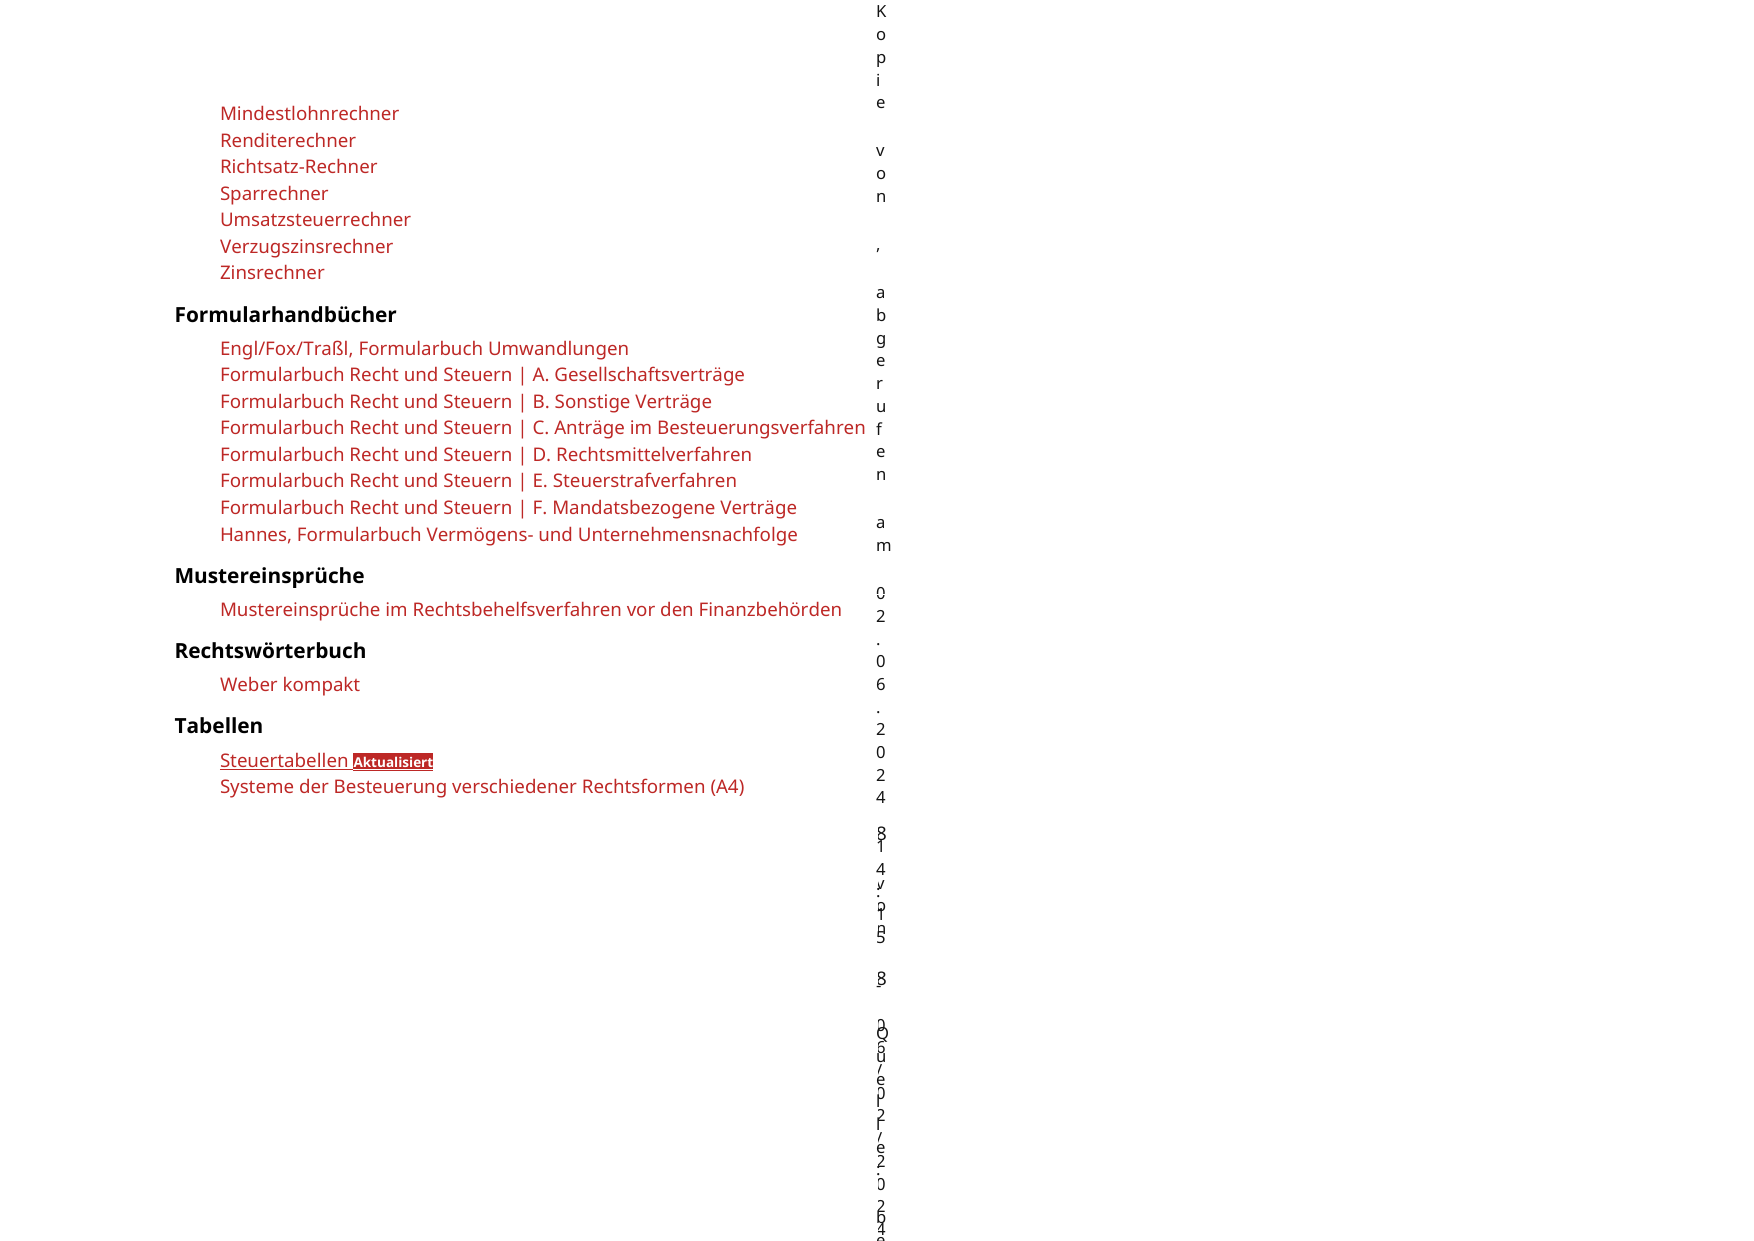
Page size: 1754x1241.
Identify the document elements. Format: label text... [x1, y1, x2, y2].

text Formularbuch Recht und Steuern | B. Sonstige Verträge [199, 387, 1566, 414]
text Tabellen [168, 697, 1564, 744]
text Formularbuch Recht und Steuern | D. Rechtsmittelverfahren [199, 440, 1566, 467]
text Zinsrechner [199, 259, 1566, 285]
text Umsatzsteuerrechner [199, 206, 1566, 232]
text Steuertabellen Aktualisiert [220, 746, 1566, 772]
text Sparrechner [199, 179, 1566, 206]
text Systeme der Besteuerung verschiedener Rechtsformen (A4) [199, 772, 1566, 799]
text Formularhandbücher [168, 285, 1564, 332]
text Engl/​Fox/​Traßl, Formularbuch Umwandlungen [220, 334, 1566, 361]
text Formularbuch Recht und Steuern | F. Mandatsbezogene Verträge [199, 493, 1566, 520]
text Formularbuch Recht und Steuern | A. Gesellschaftsverträge [199, 361, 1566, 387]
text Weber kompakt [220, 671, 1566, 697]
text Formularbuch Recht und Steuern | C. Anträge im Besteuerungsverfahren [199, 414, 1566, 440]
text Hannes, Formularbuch Vermögens- und Unternehmensnachfolge [199, 520, 1566, 546]
text Renditerechner [199, 126, 1566, 152]
text Mustereinsprüche [168, 546, 1564, 594]
text Mindestlohnrechner [199, 99, 1566, 126]
text Formularbuch Recht und Steuern | E. Steuerstrafverfahren [199, 467, 1566, 493]
text Richtsatz-Rechner [199, 152, 1566, 179]
text Rechtswörterbuch [168, 622, 1564, 669]
text Mustereinsprüche im Rechtsbehelfsverfahren vor den Finanzbehörden [220, 595, 1566, 622]
text Verzugszinsrechner [199, 232, 1566, 259]
